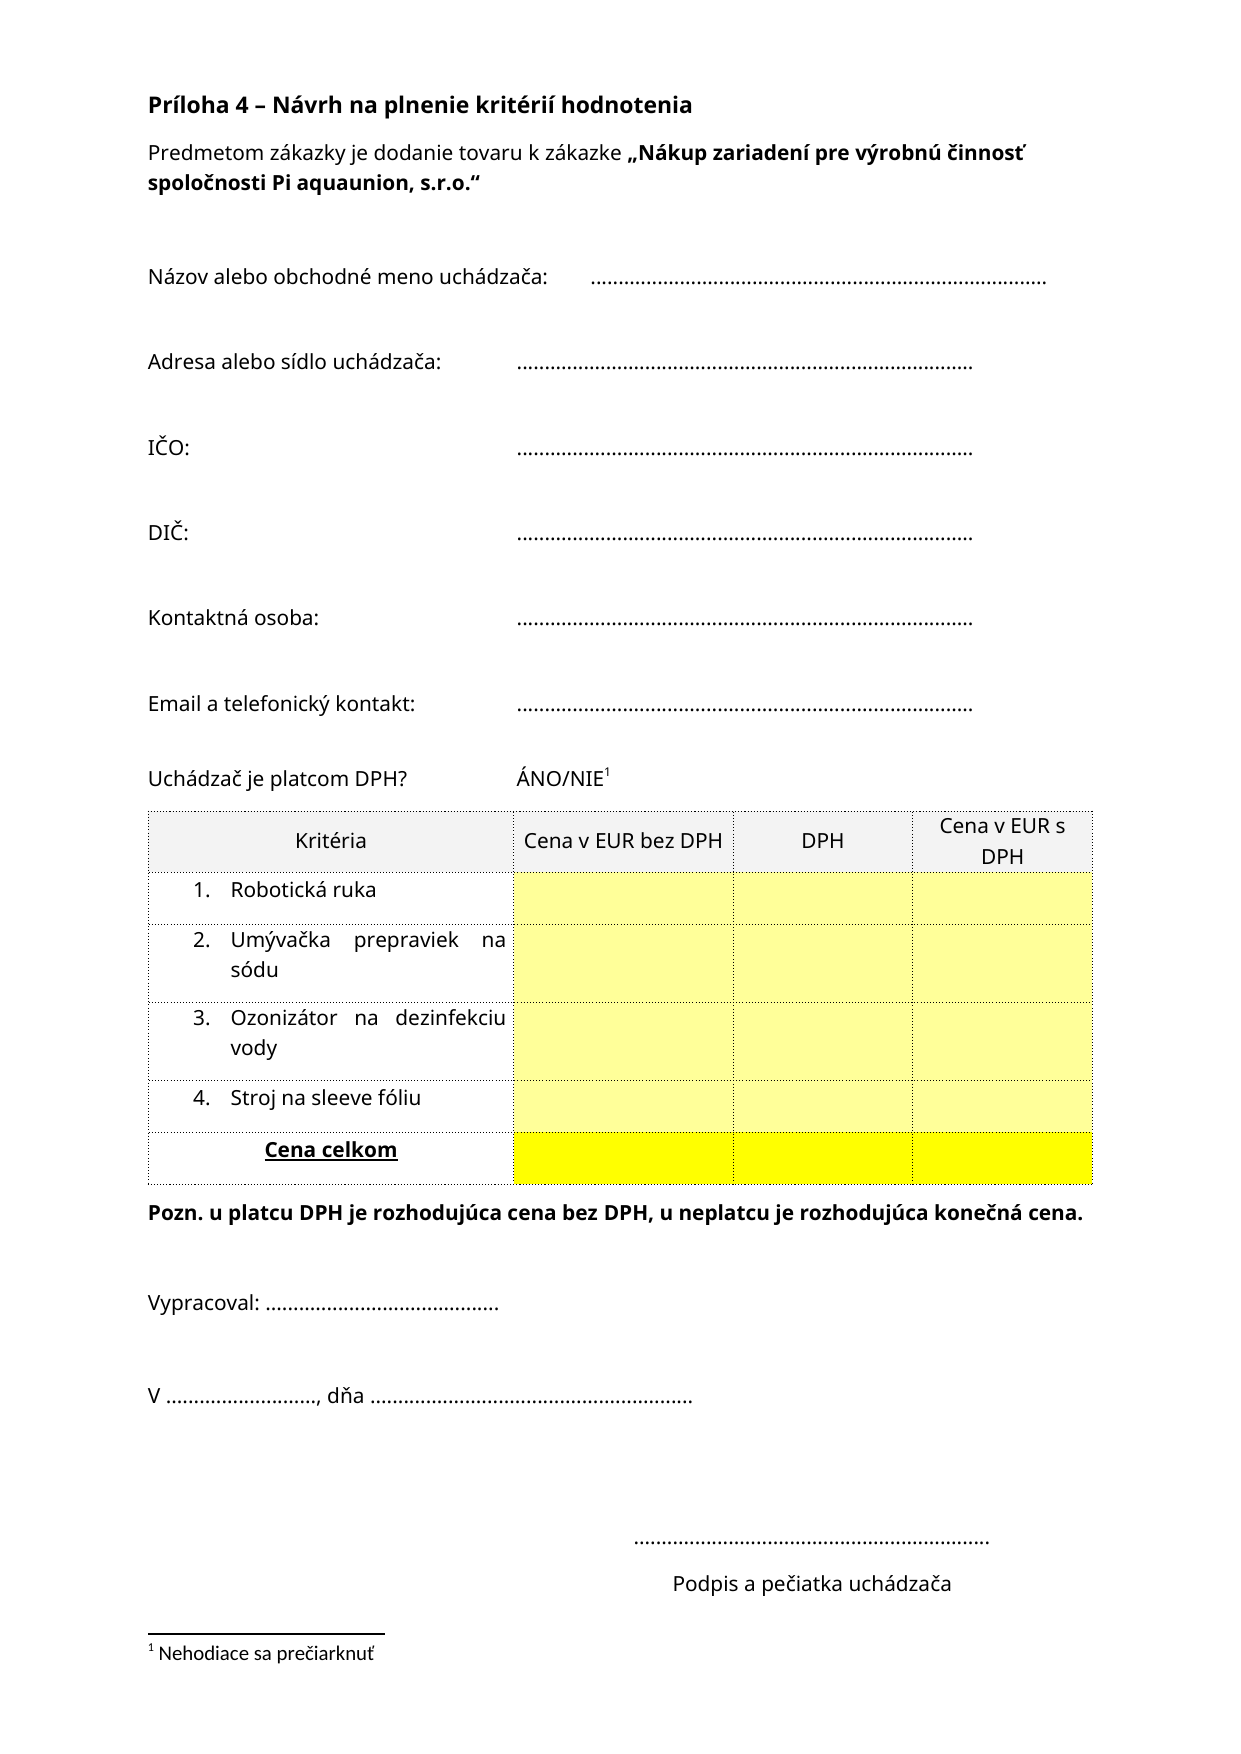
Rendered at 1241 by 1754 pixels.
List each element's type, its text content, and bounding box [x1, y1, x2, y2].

table_cell Ozonizátor na dezinfekciu vody [148, 1002, 513, 1080]
text IČO: .................................................................................. [148, 433, 1093, 461]
table_cell Umývačka prepraviek na sódu [148, 924, 513, 1002]
text ................................................................ [148, 1522, 1093, 1550]
table_cell [733, 872, 913, 924]
table_cell [514, 872, 733, 924]
text Uchádzač je platcom DPH? ÁNO/NIE [148, 764, 1093, 792]
table_cell [733, 1002, 913, 1080]
table_cell [913, 924, 1092, 1002]
text Vypracoval: .......................................... [148, 1288, 1093, 1317]
table_cell [514, 1002, 733, 1080]
table_cell [733, 1080, 913, 1132]
table_cell Stroj na sleeve fóliu [148, 1080, 513, 1132]
table_header Kritéria [148, 811, 513, 872]
table_cell [733, 924, 913, 1002]
table_cell [514, 924, 733, 1002]
text Podpis a pečiatka uchádzača [148, 1569, 1093, 1597]
text Názov alebo obchodné meno uchádzača: .................................................................................. [148, 262, 1093, 291]
table_header DPH [733, 811, 913, 872]
text Predmetom zákazky je dodanie tovaru k zákazke „Nákup zariadení pre výrobnú činnosť spoločnosti Pi aquaunion, s.r.o.“ [148, 138, 1093, 197]
table_header Cena v EUR s DPH [913, 811, 1092, 872]
table_header Cena v EUR bez DPH [514, 811, 733, 872]
text Email a telefonický kontakt: .................................................................................. [148, 689, 1093, 717]
table_cell [913, 1080, 1092, 1132]
text DIČ: .................................................................................. [148, 518, 1093, 546]
table_cell [913, 872, 1092, 924]
table_cell [514, 1080, 733, 1132]
text Príloha 4 – Návrh na plnenie kritérií hodnotenia [148, 89, 1093, 120]
text Kontaktná osoba: .................................................................................. [148, 603, 1093, 632]
table_cell [913, 1132, 1092, 1184]
table_cell [733, 1132, 913, 1184]
table_cell Cena celkom [148, 1132, 513, 1184]
table_cell [913, 1002, 1092, 1080]
table_cell [514, 1132, 733, 1184]
table_cell Robotická ruka [148, 872, 513, 924]
text V ..........................., dňa .......................................................... [148, 1382, 1093, 1410]
text Adresa alebo sídlo uchádzača: .................................................................................. [148, 347, 1093, 376]
text Pozn. u platcu DPH je rozhodujúca cena bez DPH, u neplatcu je rozhodujúca konečná cena. [148, 1198, 1093, 1226]
